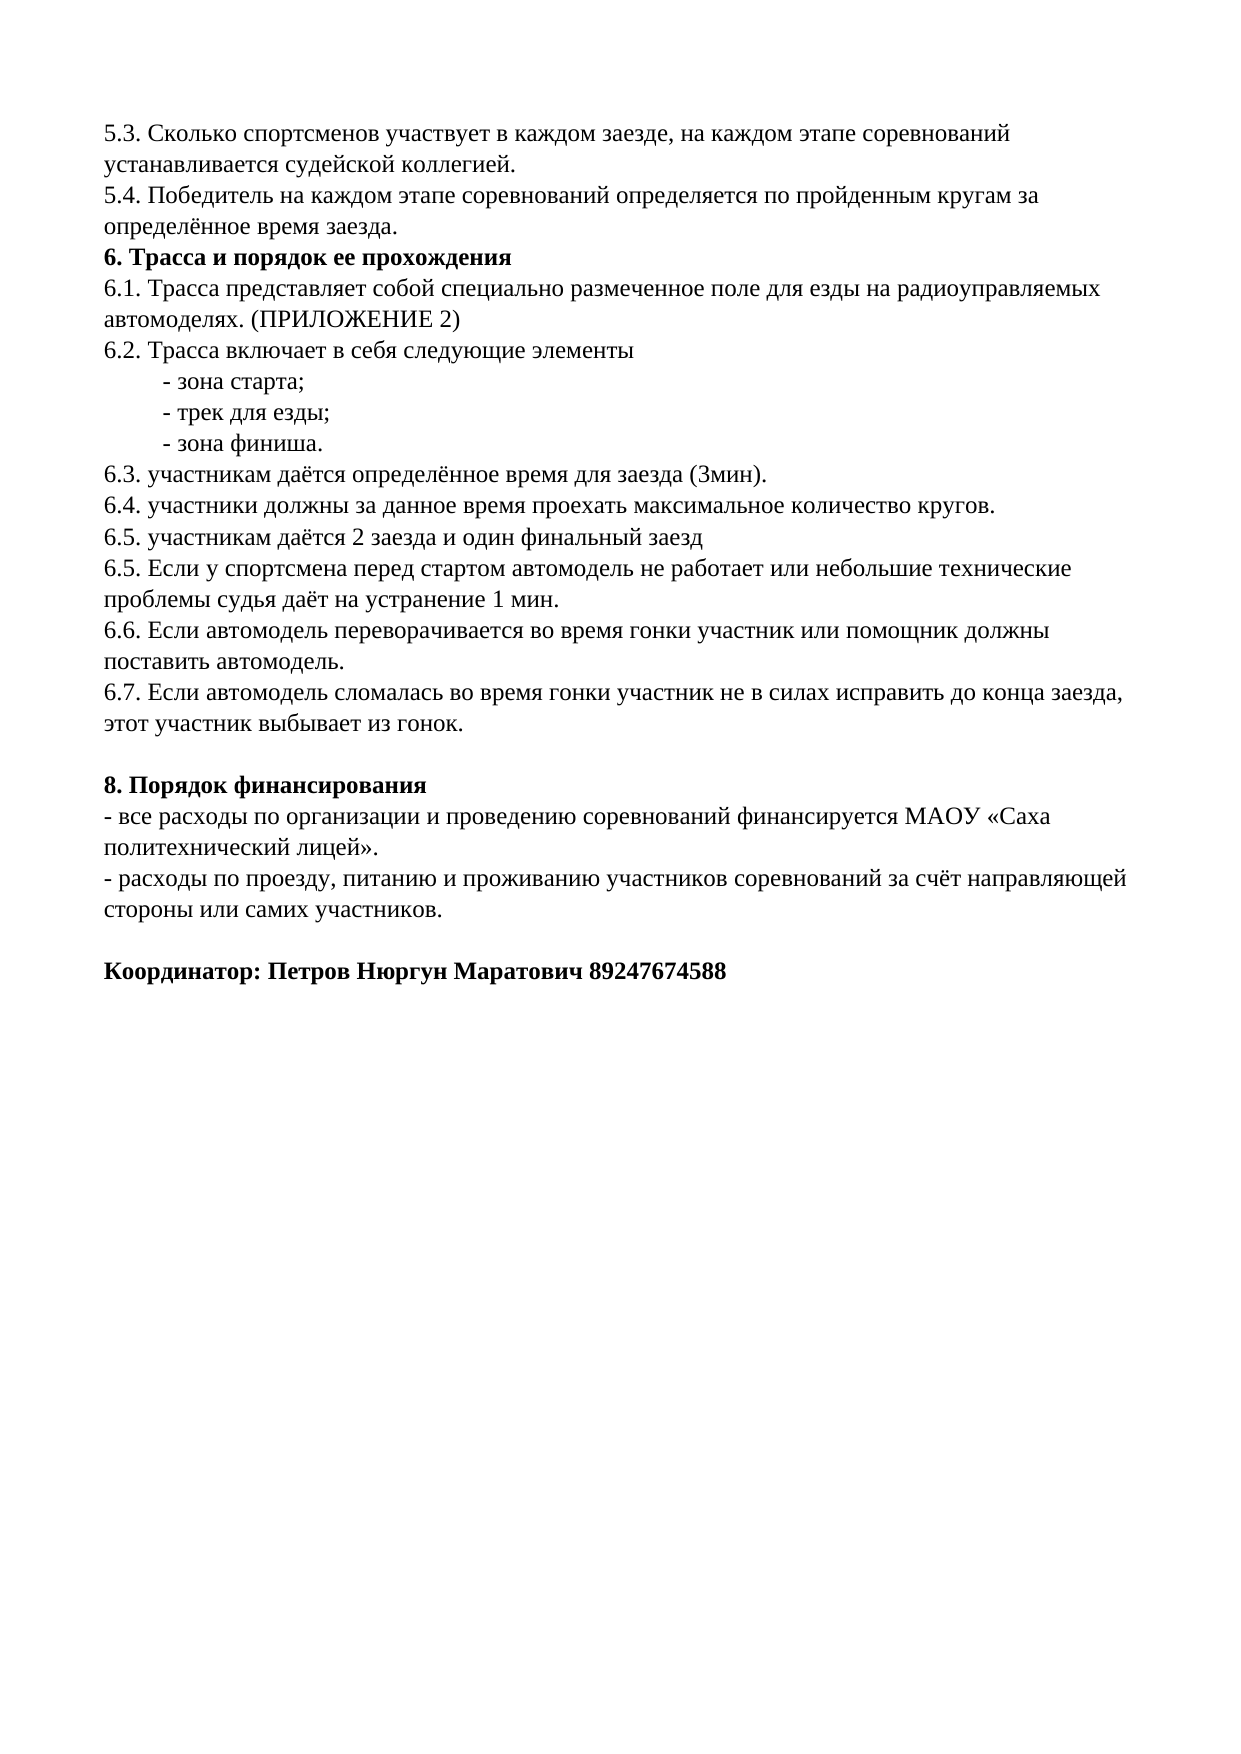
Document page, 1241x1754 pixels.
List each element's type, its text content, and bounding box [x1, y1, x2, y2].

list 6.5. Если у спортсмена перед стартом автомодель не работает или небольшие технические проблемы судья даёт на устранение 1 мин. [103, 553, 1152, 612]
list 6.4. участники должны за данное время проехать максимальное количество кругов. [103, 491, 1152, 519]
list - зона финиша. [103, 428, 1152, 457]
list 6.7. Если автомодель сломалась во время гонки участник не в силах исправить до конца заезда, этот участник выбывает из гонок. [103, 677, 1152, 737]
list Координатор: Петров Нюргун Маратович 89247674588 [103, 956, 1152, 985]
list - трек для езды; [103, 397, 1152, 426]
list 6.6. Если автомодель переворачивается во время гонки участник или помощник должны поставить автомодель. [103, 615, 1152, 674]
list 5.3. Сколько спортсменов участвует в каждом заезде, на каждом этапе соревнований устанавливается судейской коллегией. [103, 118, 1152, 178]
list 6. Трасса и порядок ее прохождения 6.1. Трасса представляет собой специально размеченное поле для езды на радиоуправляемых автомоделях. (ПРИЛОЖЕНИЕ 2) [103, 242, 1152, 333]
list 6.5. участникам даётся 2 заезда и один финальный заезд [103, 522, 1152, 550]
list 8. Порядок финансирования [103, 770, 1152, 799]
list - зона старта; [103, 366, 1152, 395]
list - все расходы по организации и проведению соревнований финансируется МАОУ «Саха политехнический лицей». [103, 801, 1152, 861]
list 6.2. Трасса включает в себя следующие элементы [103, 335, 1152, 364]
list 5.4. Победитель на каждом этапе соревнований определяется по пройденным кругам за определённое время заезда. [103, 180, 1152, 240]
list 6.3. участникам даётся определённое время для заезда (3мин). [103, 459, 1152, 488]
list - расходы по проезду, питанию и проживанию участников соревнований за счёт направляющей стороны или самих участников. [103, 863, 1152, 923]
